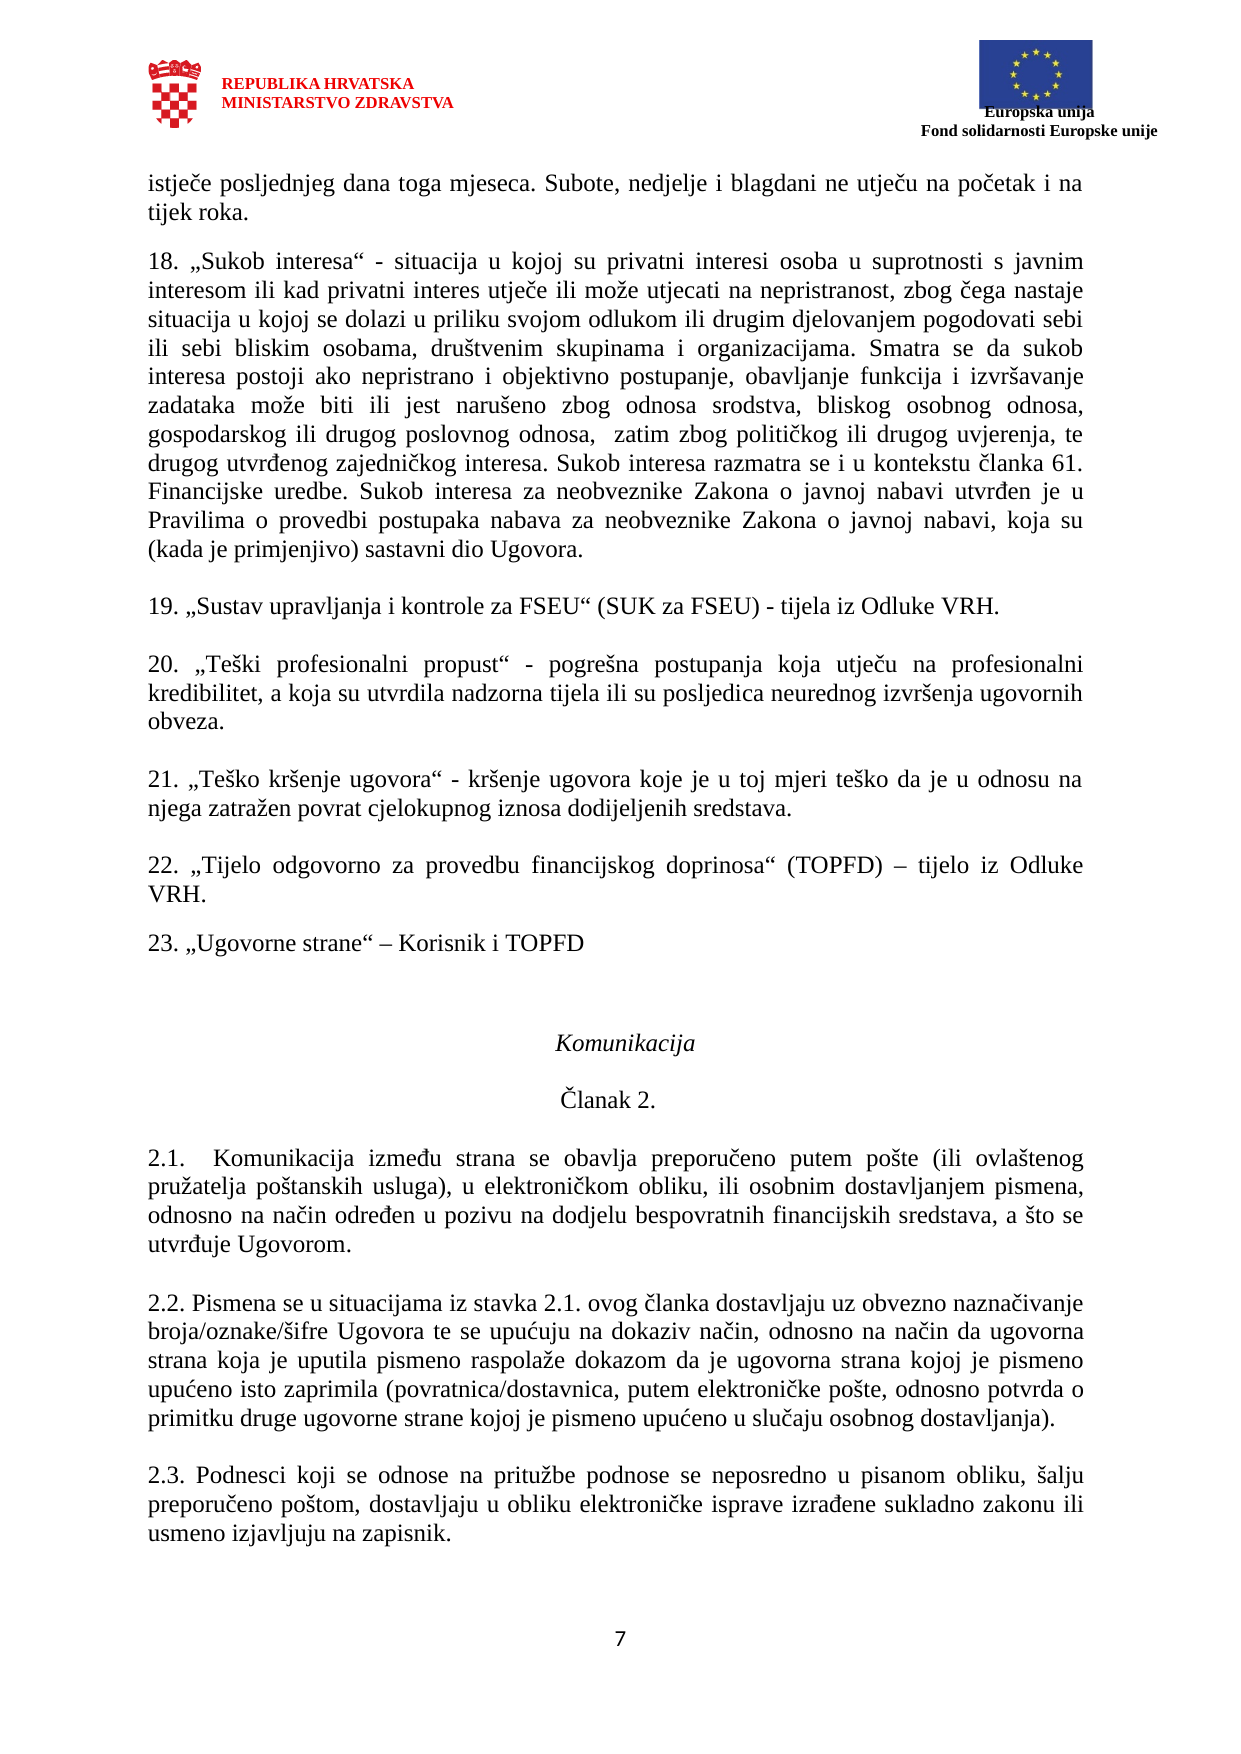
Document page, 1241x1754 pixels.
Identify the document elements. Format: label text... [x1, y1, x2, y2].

text 2.3. Podnesci koji se odnose na pritužbe podnose se neposredno u pisanom obliku, šalju preporučeno poštom, dostavljaju u obliku elektroničke isprave izrađene sukladno zakonu ili usmeno izjavljuju na zapisnik. [148, 1460, 1085, 1546]
text 23. „Ugovorne strane“ – Korisnik i TOPFD [148, 928, 1084, 957]
text 2.1. Komunikacija između strana se obavlja preporučeno putem pošte (ili ovlaštenog pružatelja poštanskih usluga), u elektroničkom obliku, ili osobnim dostavljanjem pismena, odnosno na način određen u pozivu na dodjelu bespovratnih financijskih sredstava, a što se utvrđuje Ugovorom. [148, 1143, 1085, 1258]
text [148, 168, 1084, 226]
text 22. „Tijelo odgovorno za provedbu financijskog doprinosa“ (TOPFD) – tijelo iz Odluke VRH. [148, 850, 1084, 908]
picture [147, 60, 200, 129]
text 21. „Teško kršenje ugovora“ - kršenje ugovora koje je u toj mjeri teško da je u odnosu na njega zatražen povrat cjelokupnog iznosa dodijeljenih sredstava. [148, 764, 1084, 821]
subtitle Komunikacija [148, 1028, 1093, 1056]
text 18. „Sukob interesa“ - situacija u kojoj su privatni interesi osoba u suprotnosti s javnim interesom ili kad privatni interes utječe ili može utjecati na nepristranost, zbog čega nastaje situacija u kojoj se dolazi u priliku svojom odlukom ili drugim djelovanjem pogodovati sebi ili sebi bliskim osobama, društvenim skupinama i organizacijama. Smatra se da sukob interesa postoji ako nepristrano i objektivno postupanje, obavljanje funkcija i izvršavanje zadataka može biti ili jest narušeno zbog odnosa srodstva, bliskog osobnog odnosa, gospodarskog ili drugog poslovnog odnosa, zatim zbog političkog ili drugog uvjerenja, te drugog utvrđenog zajedničkog interesa. Sukob interesa razmatra se i u kontekstu članka 61. Financijske uredbe. Sukob interesa za neobveznike Zakona o javnoj nabavi utvrđen je u Pravilima o provedbi postupaka nabava za neobveznike Zakona o javnoj nabavi, koja su (kada je primjenjivo) sastavni dio Ugovora. [148, 246, 1084, 563]
text 20. „Teški profesionalni propust“ - pogrešna postupanja koja utječu na profesionalni kredibilitet, a koja su utvrdila nadzorna tijela ili su posljedica neurednog izvršenja ugovornih obveza. [148, 649, 1084, 735]
picture [979, 40, 1093, 110]
text Članak 2. [148, 1085, 1093, 1114]
text 19. „Sustav upravljanja i kontrole za FSEU“ (SUK za FSEU) - tijela iz Odluke VRH. [148, 591, 1084, 620]
text 2.2. Pismena se u situacijama iz stavka 2.1. ovog članka dostavljaju uz obvezno naznačivanje broja/oznake/šifre Ugovora te se upućuju na dokaziv način, odnosno na način da ugovorna strana koja je uputila pismeno raspolaže dokazom da je ugovorna strana kojoj je pismeno upućeno isto zaprimila (povratnica/dostavnica, putem elektroničke pošte, odnosno potvrda o primitku druge ugovorne strane kojoj je pismeno upućeno u slučaju osobnog dostavljanja). [148, 1288, 1085, 1431]
